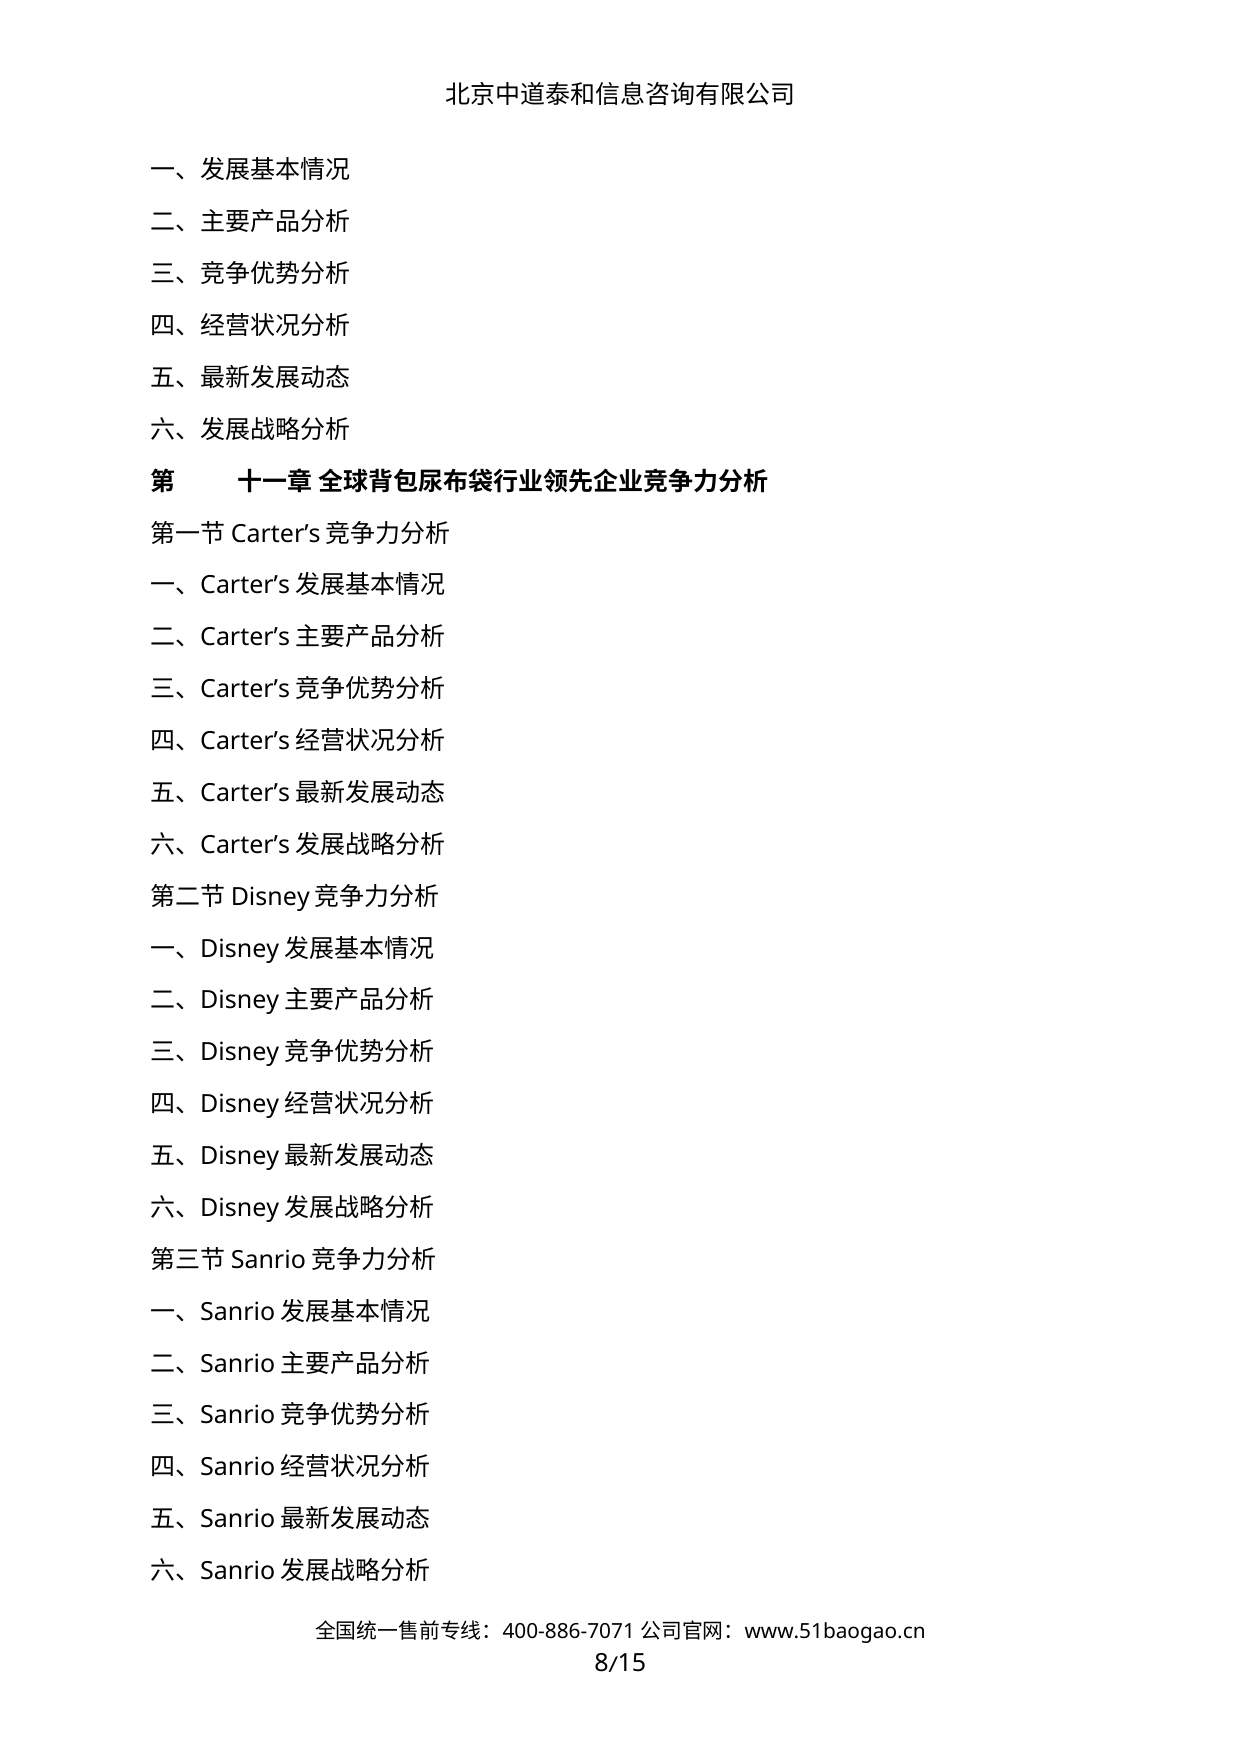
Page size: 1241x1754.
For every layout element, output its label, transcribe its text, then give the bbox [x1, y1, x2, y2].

text 四、经营状况分析 [150, 306, 1090, 342]
text 第三节 Sanrio竞争力分析 [150, 1239, 1090, 1276]
text 四、Sanrio经营状况分析 [150, 1447, 1090, 1483]
text 五、Carter’s最新发展动态 [150, 772, 1090, 809]
text 六、Disney发展战略分析 [150, 1187, 1090, 1224]
text 五、Sanrio最新发展动态 [150, 1499, 1090, 1535]
text 第二节 Disney竞争力分析 [150, 876, 1090, 912]
text 五、Disney最新发展动态 [150, 1136, 1090, 1172]
text 一、Sanrio发展基本情况 [150, 1291, 1090, 1327]
text 三、Disney竞争优势分析 [150, 1032, 1090, 1068]
text 五、最新发展动态 [150, 357, 1090, 394]
text 三、Sanrio竞争优势分析 [150, 1395, 1090, 1431]
text 三、竞争优势分析 [150, 254, 1090, 290]
text 二、Carter’s主要产品分析 [150, 617, 1090, 653]
text 六、Sanrio发展战略分析 [150, 1551, 1090, 1587]
text 二、Disney主要产品分析 [150, 980, 1090, 1016]
text 第 十一章 全球背包尿布袋行业领先企业竞争力分析 [150, 461, 1090, 497]
text 六、Carter’s发展战略分析 [150, 824, 1090, 861]
text 一、Carter’s发展基本情况 [150, 565, 1090, 601]
text 三、Carter’s竞争优势分析 [150, 669, 1090, 705]
text 第一节 Carter’s竞争力分析 [150, 513, 1090, 549]
text 一、发展基本情况 [150, 150, 1090, 186]
text 二、主要产品分析 [150, 202, 1090, 238]
text 二、Sanrio主要产品分析 [150, 1343, 1090, 1379]
text 一、Disney发展基本情况 [150, 928, 1090, 964]
text 四、Disney经营状况分析 [150, 1084, 1090, 1120]
text 四、Carter’s经营状况分析 [150, 721, 1090, 757]
text 六、发展战略分析 [150, 409, 1090, 446]
